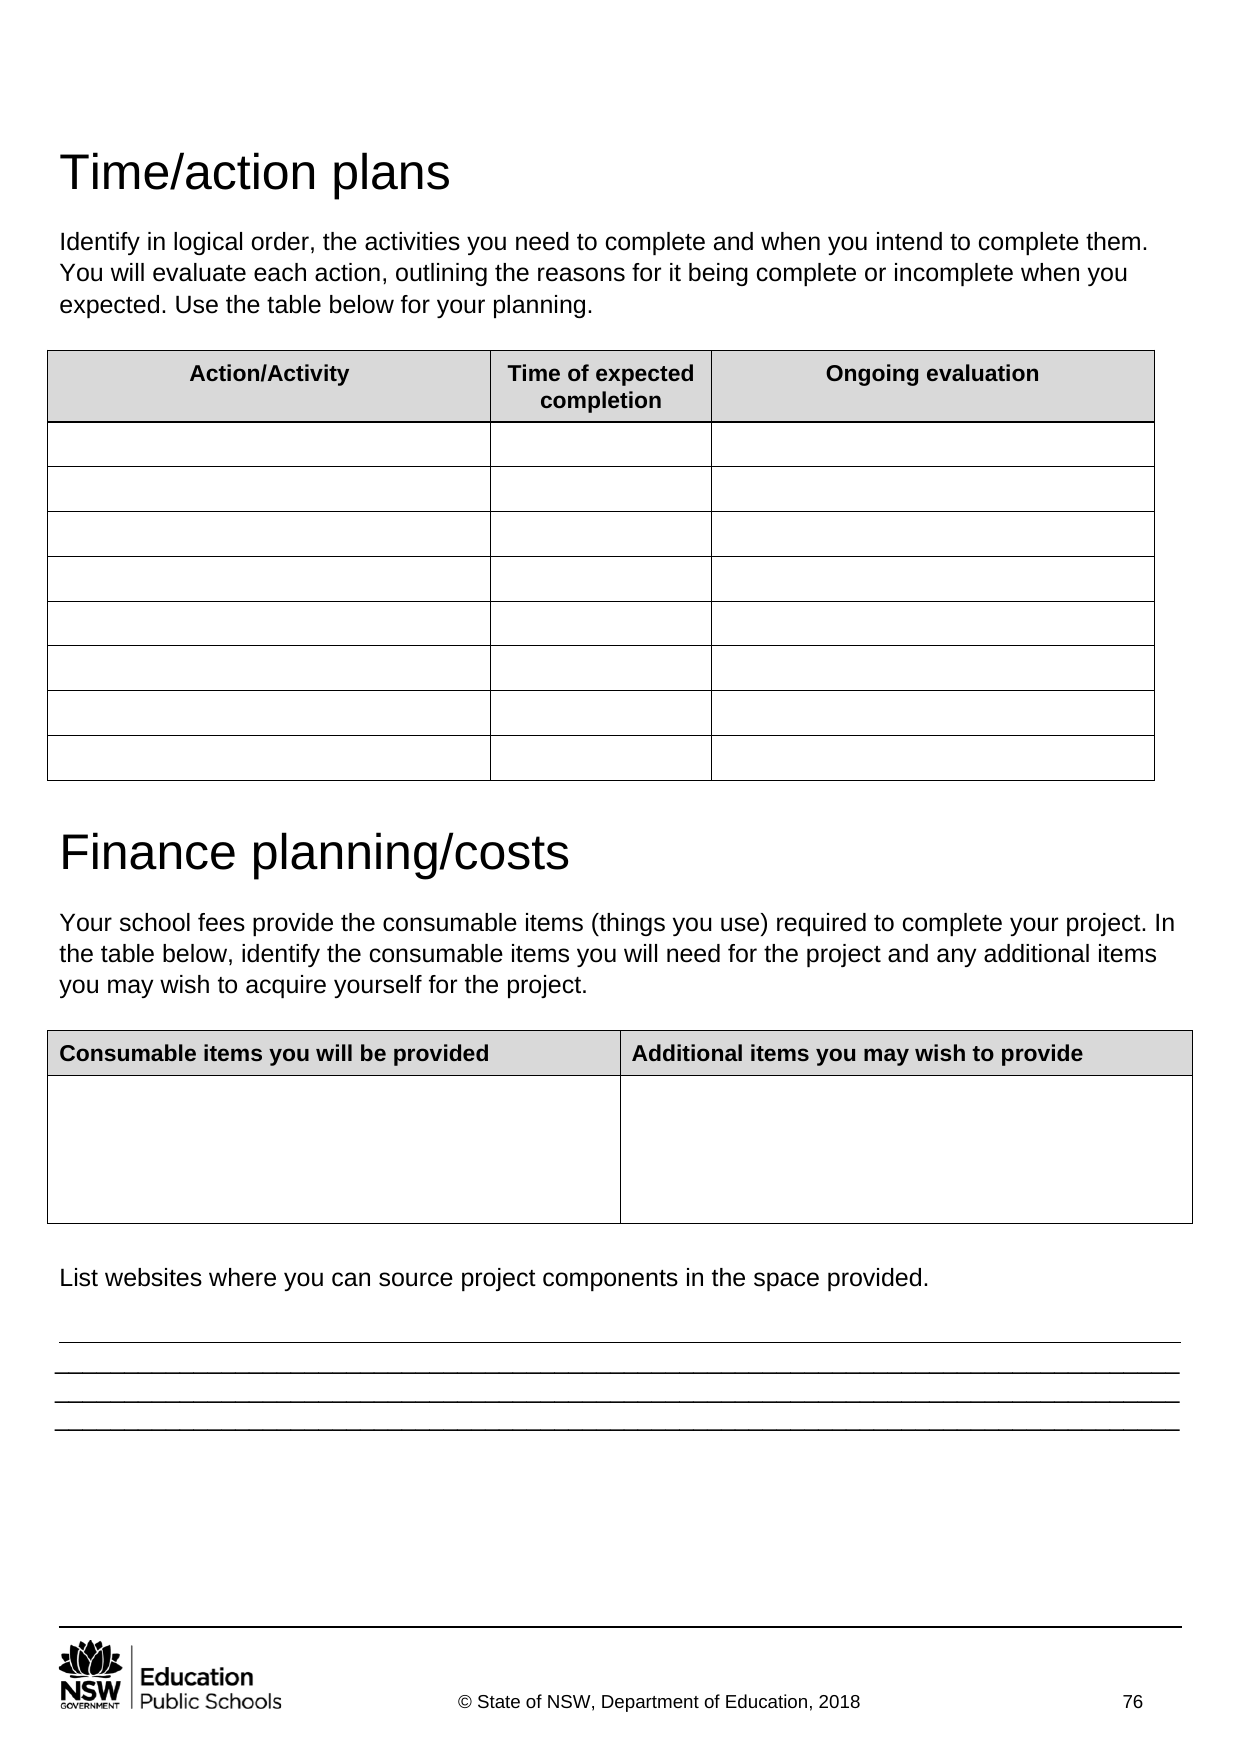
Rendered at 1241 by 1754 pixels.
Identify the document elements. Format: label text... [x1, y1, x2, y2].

table_header Action/Activity [48, 351, 490, 421]
table_cell [491, 467, 711, 511]
text Time/action plans [59, 142, 1181, 199]
table_cell [712, 423, 1154, 466]
table_cell [712, 557, 1154, 601]
text List websites where you can source project components in the space provided. [59, 1261, 1181, 1292]
table_cell [491, 423, 711, 466]
table_header Additional items you may wish to provide [621, 1031, 1192, 1075]
table_cell [491, 691, 711, 735]
table_cell [491, 646, 711, 690]
table_cell [491, 557, 711, 601]
table_header Time of expected completion [491, 351, 711, 421]
table_cell [712, 736, 1154, 780]
table_cell [621, 1076, 1192, 1222]
picture [58, 1640, 282, 1709]
table_cell [48, 1076, 620, 1222]
table_header Ongoing evaluation [712, 351, 1154, 421]
table_cell [712, 691, 1154, 735]
table_cell [48, 646, 490, 690]
text Finance planning/costs [59, 822, 1181, 880]
table_cell [712, 602, 1154, 645]
table_cell [491, 512, 711, 556]
table_cell [712, 646, 1154, 690]
table_cell [712, 467, 1154, 511]
table_cell [48, 423, 490, 466]
table_cell [48, 736, 490, 780]
table_cell [48, 557, 490, 601]
table_header Consumable items you will be provided [48, 1031, 620, 1075]
table_cell [491, 736, 711, 780]
text Your school fees provide the consumable items (things you use) required to complete your project. In the table below, identify the consumable items you will need for the project and any additional items you may wish to acquire yourself for the project. [59, 905, 1181, 999]
table_cell [48, 467, 490, 511]
text Identify in logical order, the activities you need to complete and when you intend to complete them. You will evaluate each action, outlining the reasons for it being complete or incomplete when you expected. Use the table below for your planning. [59, 224, 1181, 318]
table_cell [712, 512, 1154, 556]
table_cell [48, 602, 490, 645]
table_cell [48, 691, 490, 735]
table_cell [491, 602, 711, 645]
table_cell [48, 512, 490, 556]
